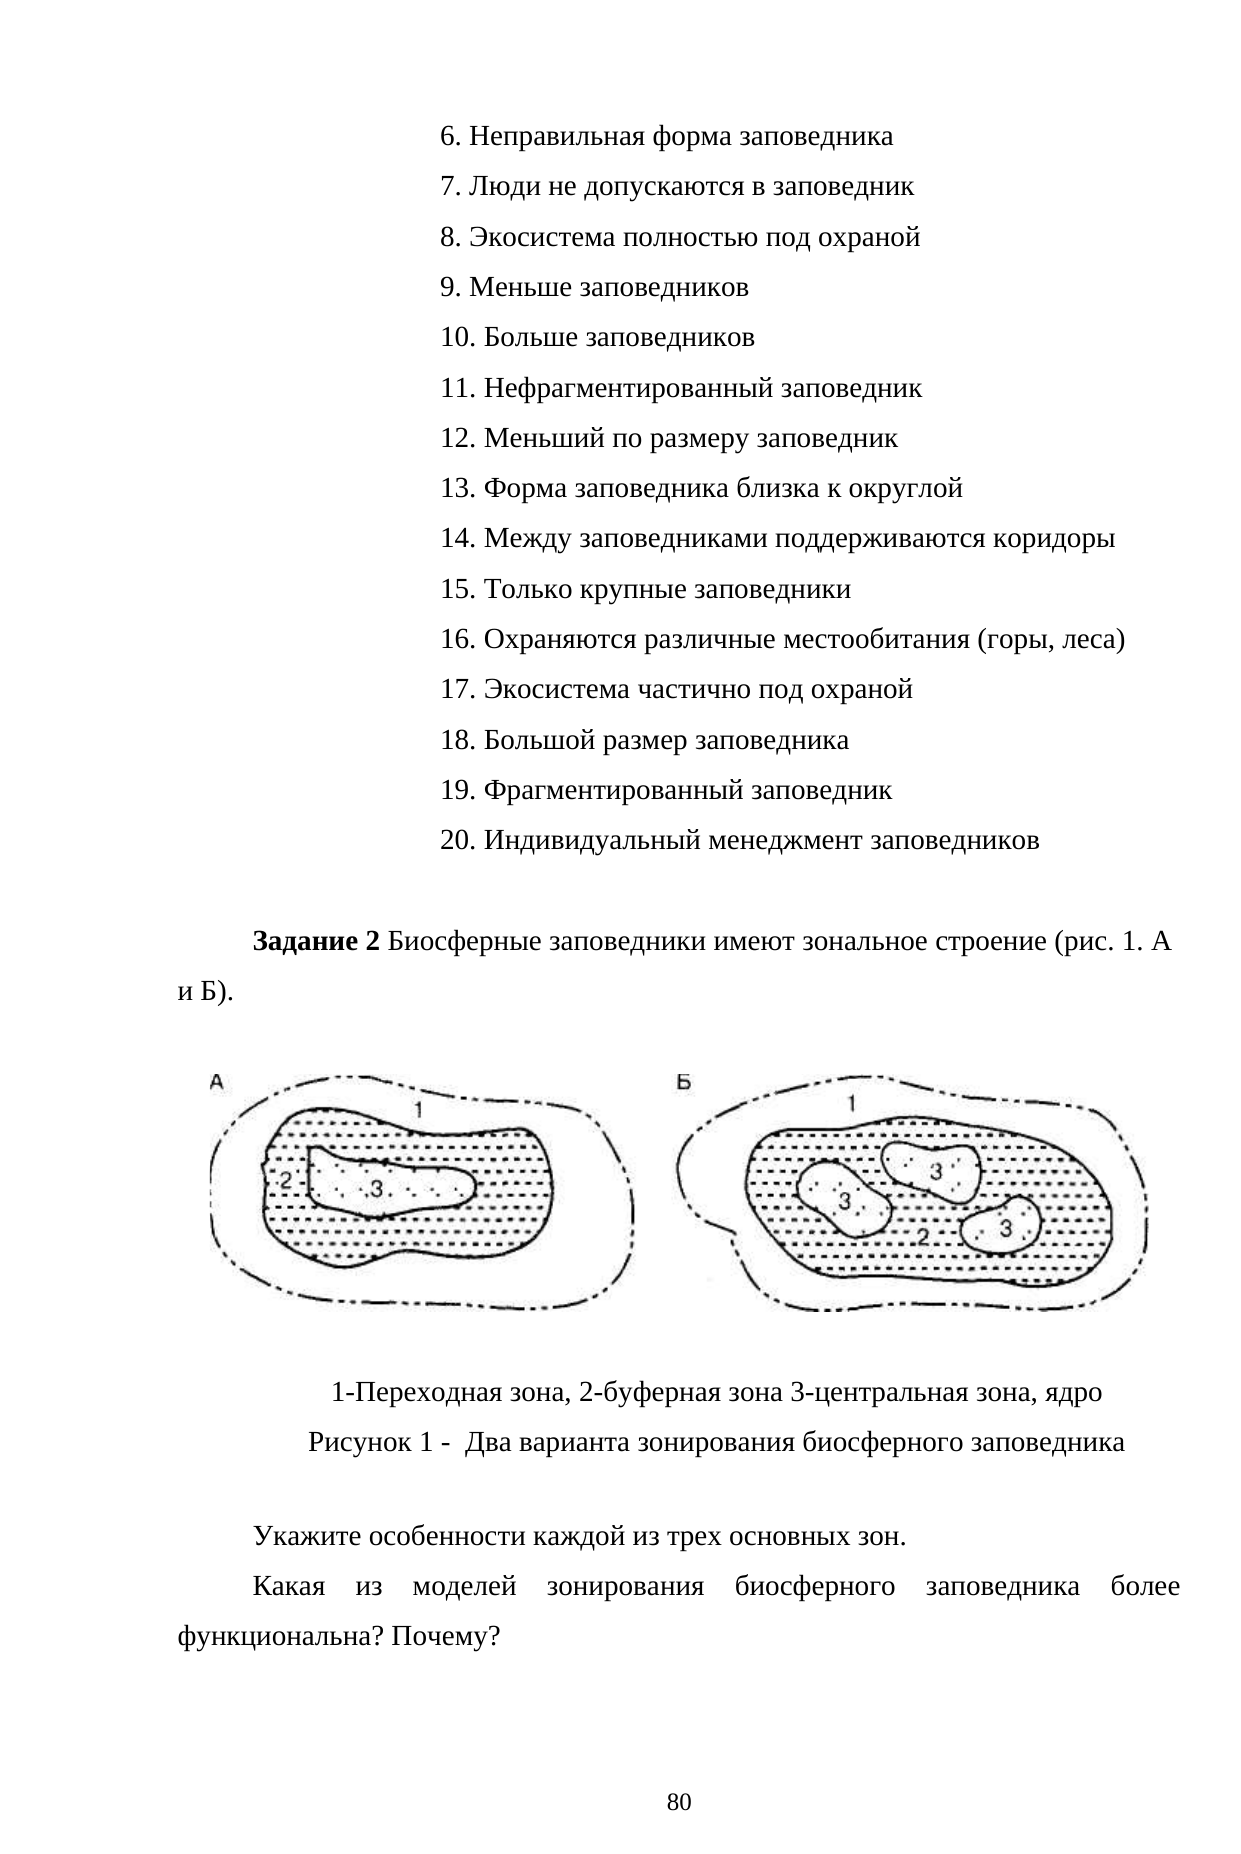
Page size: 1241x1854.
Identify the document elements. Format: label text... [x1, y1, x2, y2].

picture [209, 1074, 1149, 1312]
text 9. Меньше заповедников [177, 269, 1181, 303]
text 15. Только крупные заповедники [177, 571, 1181, 604]
text 18. Большой размер заповедника [177, 722, 1181, 755]
text Задание 2 Биосферные заповедники имеют зональное строение (рис. 1. А и Б). [177, 923, 1181, 1007]
text 11. Нефрагментированный заповедник [177, 370, 1181, 403]
text Укажите особенности каждой из трех основных зон. [177, 1518, 1181, 1551]
text 19. Фрагментированный заповедник [177, 772, 1181, 806]
text 12. Меньший по размеру заповедник [177, 420, 1181, 453]
text 8. Экосистема полностью под охраной [177, 219, 1181, 252]
text 14. Между заповедниками поддерживаются коридоры [177, 521, 1181, 554]
text 20. Индивидуальный менеджмент заповедников [177, 822, 1181, 856]
text 7. Люди не допускаются в заповедник [177, 168, 1181, 202]
text 13. Форма заповедника близка к округлой [177, 470, 1181, 504]
text 6. Неправильная форма заповедника [177, 118, 1181, 152]
text Рисунок 1 - Два варианта зонирования биосферного заповедника [177, 1424, 1181, 1458]
text 1-Переходная зона, 2-буферная зона 3-центральная зона, ядро [177, 1374, 1181, 1407]
text Какая из моделей зонирования биосферного заповедника более функциональна? Почему? [177, 1568, 1181, 1652]
text 10. Больше заповедников [177, 319, 1181, 353]
text 16. Охраняются различные местообитания (горы, леса) [177, 621, 1181, 655]
text 17. Экосистема частично под охраной [177, 672, 1181, 705]
